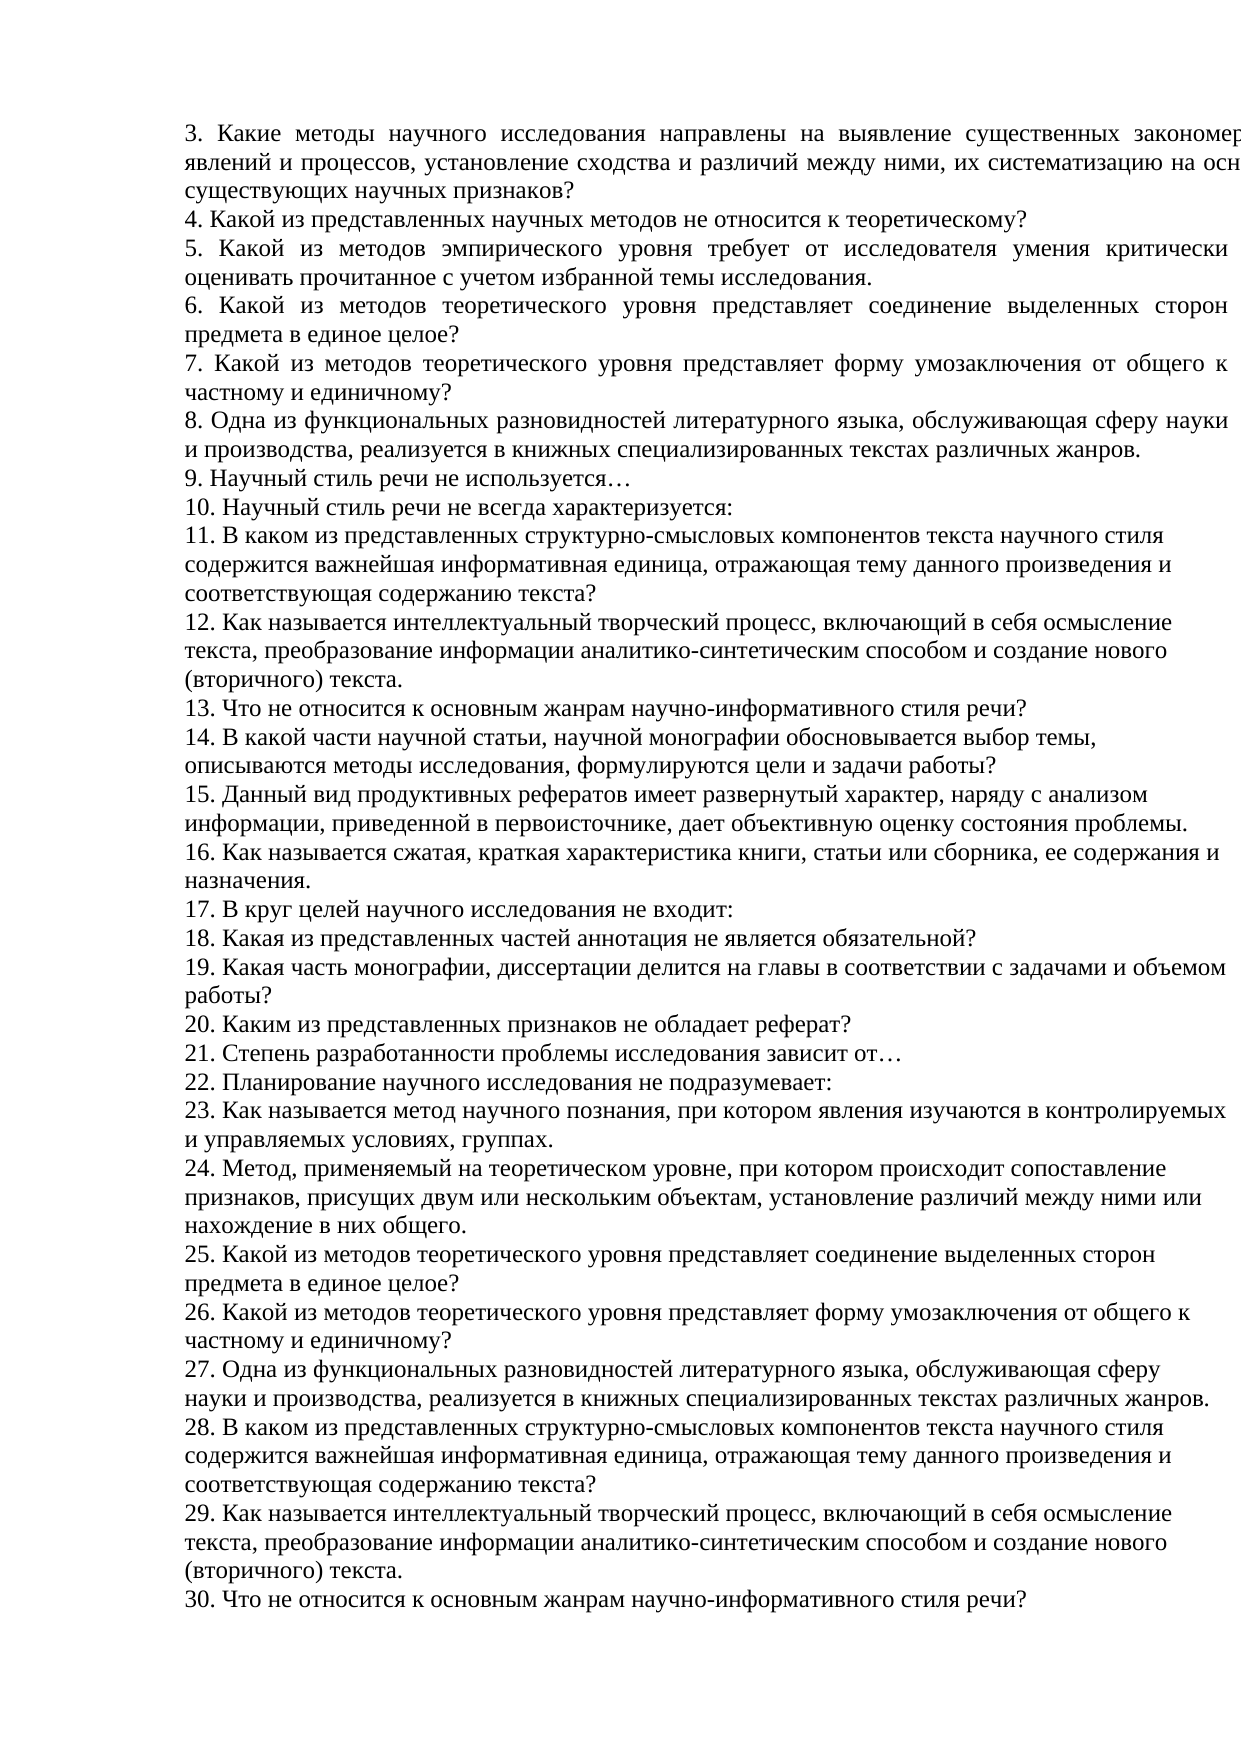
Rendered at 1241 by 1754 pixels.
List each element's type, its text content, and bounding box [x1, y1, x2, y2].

table_cell 9. Научный стиль речи не используется… [166, 463, 1240, 492]
table_cell 27. Одна из функциональных разновидностей литературного языка, обслуживающая сферу науки и производства, реализуется в книжных специализированных текстах различных жанров. [166, 1354, 1240, 1412]
table_cell 14. В какой части научной статьи, научной монографии обосновывается выбор темы, описываются методы исследования, формулируются цели и задачи работы? [166, 722, 1240, 779]
table_cell 17. В круг целей научного исследования не входит: [166, 894, 1240, 923]
table_cell 26. Какой из методов теоретического уровня представляет форму умозаключения от общего к частному и единичному? [166, 1297, 1240, 1354]
table_cell 12. Как называется интеллектуальный творческий процесс, включающий в себя осмысление текста, преобразование информации аналитико-синтетическим способом и создание нового (вторичного) текста. [166, 607, 1240, 693]
table_cell 6. Какой из методов теоретического уровня представляет соединение выделенных сторон предмета в единое целое? [166, 291, 1240, 348]
table_cell 23. Как называется метод научного познания, при котором явления изучаются в контролируемых и управляемых условиях, группах. [166, 1096, 1240, 1153]
table_cell 4. Какой из представленных научных методов не относится к теоретическому? [166, 204, 1240, 233]
table_cell 8. Одна из функциональных разновидностей литературного языка, обслуживающая сферу науки и производства, реализуется в книжных специализированных текстах различных жанров. [166, 406, 1240, 463]
table_cell 13. Что не относится к основным жанрам научно-информативного стиля речи? [166, 693, 1240, 722]
table_cell 24. Метод, применяемый на теоретическом уровне, при котором происходит сопоставление признаков, присущих двум или нескольким объектам, установление различий между ними или нахождение в них общего. [166, 1153, 1240, 1239]
table_cell 21. Степень разработанности проблемы исследования зависит от… [166, 1038, 1240, 1067]
table_cell 25. Какой из методов теоретического уровня представляет соединение выделенных сторон предмета в единое целое? [166, 1239, 1240, 1297]
table_cell 5. Какой из методов эмпирического уровня требует от исследователя умения критически оценивать прочитанное с учетом избранной темы исследования. [166, 233, 1240, 291]
table_cell 22. Планирование научного исследования не подразумевает: [166, 1067, 1240, 1096]
table_cell 15. Данный вид продуктивных рефератов имеет развернутый характер, наряду с анализом информации, приведенной в первоисточнике, дает объективную оценку состояния проблемы. [166, 779, 1240, 837]
table_cell 18. Какая из представленных частей аннотация не является обязательной? [166, 923, 1240, 952]
table_cell 20. Каким из представленных признаков не обладает реферат? [166, 1009, 1240, 1038]
table_cell 30. Что не относится к основным жанрам научно-информативного стиля речи? [166, 1584, 1240, 1613]
table_cell 19. Какая часть монографии, диссертации делится на главы в соответствии с задачами и объемом работы? [166, 952, 1240, 1009]
table_cell 16. Как называется сжатая, краткая характеристика книги, статьи или сборника, ее содержания и назначения. [166, 837, 1240, 894]
table_cell 11. В каком из представленных структурно-смысловых компонентов текста научного стиля содержится важнейшая информативная единица, отражающая тему данного произведения и соответствующая содержанию текста? [166, 521, 1240, 607]
table_cell 3. Какие методы научного исследования направлены на выявление существенных закономерностей явлений и процессов, установление сходства и различий между ними, их систематизацию на основании существующих научных признаков? [166, 118, 1240, 204]
table_cell 7. Какой из методов теоретического уровня представляет форму умозаключения от общего к частному и единичному? [166, 348, 1240, 406]
table_cell 29. Как называется интеллектуальный творческий процесс, включающий в себя осмысление текста, преобразование информации аналитико-синтетическим способом и создание нового (вторичного) текста. [166, 1498, 1240, 1584]
table_cell 28. В каком из представленных структурно-смысловых компонентов текста научного стиля содержится важнейшая информативная единица, отражающая тему данного произведения и соответствующая содержанию текста? [166, 1412, 1240, 1498]
table_cell 10. Научный стиль речи не всегда характеризуется: [166, 492, 1240, 521]
